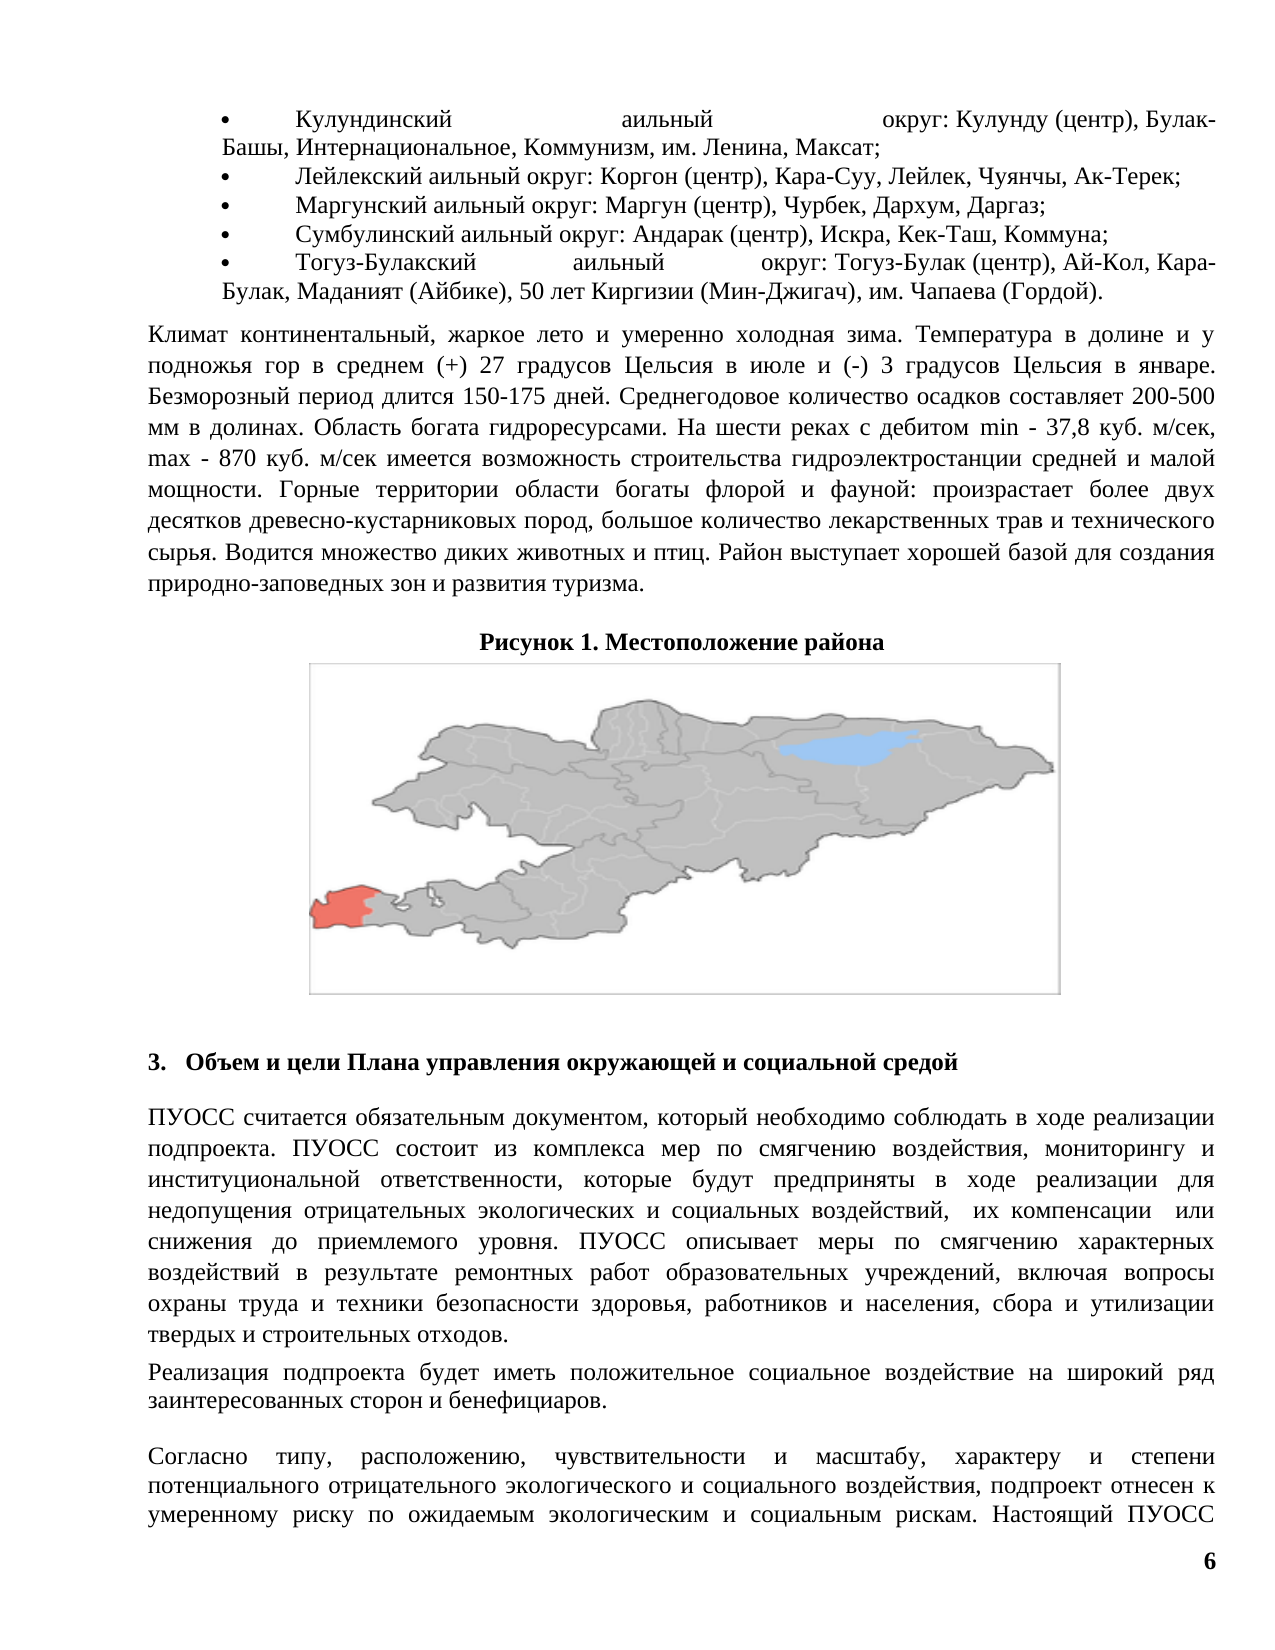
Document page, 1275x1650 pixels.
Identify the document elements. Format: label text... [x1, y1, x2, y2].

list Реализация подпроекта будет иметь положительное социальное воздействие на широкий ряд заинтересованных сторон и бенефициаров. [148, 1357, 1216, 1414]
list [148, 1441, 1216, 1527]
list Сумбулинский аильный округ: Андарак (центр), Искра, Кек-Таш, Коммуна; [222, 219, 1216, 247]
picture [309, 663, 1061, 995]
text Рисунок 1. Местоположение района [148, 627, 1216, 656]
list Тогуз-Булакский аильный округ: Тогуз-Булак (центр), Ай-Кол, Кара-Булак, Маданият (Айбике), 50 лет Киргизии (Мин-Джигач), им. Чапаева (Гордой). [222, 247, 1216, 305]
list Маргунский аильный округ: Маргун (центр), Чурбек, Дархум, Даргаз; [222, 190, 1216, 219]
text Климат континентальный, жаркое лето и умеренно холодная зима. Температура в долине и у подножья гор в среднем (+) 27 градусов Цельсия в июле и (-) 3 градусов Цельсия в январе. Безморозный период длится 150-175 дней. Среднегодовое количество осадков составляет 200-500 мм в долинах. Область богата гидроресурсами. На шести реках с дебитом min - 37,8 куб. м/сек, max - 870 куб. м/сек имеется возможность строительства гидроэлектростанции средней и малой мощности. Горные территории области богаты флорой и фауной: произрастает более двух десятков древесно-кустарниковых пород, большое количество лекарственных трав и технического сырья. Водится множество диких животных и птиц. Район выступает хорошей базой для создания природно-заповедных зон и развития туризма. [148, 319, 1216, 596]
list Объем и цели Плана управления окружающей и социальной средой [148, 1047, 1216, 1075]
list Кулундинский аильный округ: Кулунду (центр), Булак-Башы, Интернациональное, Коммунизм, им. Ленина, Максат; [222, 104, 1216, 161]
text ПУОСС считается обязательным документом, который необходимо соблюдать в ходе реализации подпроекта. ПУОСС состоит из комплекса мер по смягчению воздействия, мониторингу и институциональной ответственности, которые будут предприняты в ходе реализации для недопущения отрицательных экологических и социальных воздействий, их компенсации или снижения до приемлемого уровня. ПУОСС описывает меры по смягчению характерных воздействий в результате ремонтных работ образовательных учреждений, включая вопросы охраны труда и техники безопасности здоровья, работников и населения, сбора и утилизации твердых и строительных отходов. [148, 1102, 1216, 1348]
list Лейлекский аильный округ: Коргон (центр), Кара-Суу, Лейлек, Чуянчы, Ак-Терек; [222, 161, 1216, 190]
